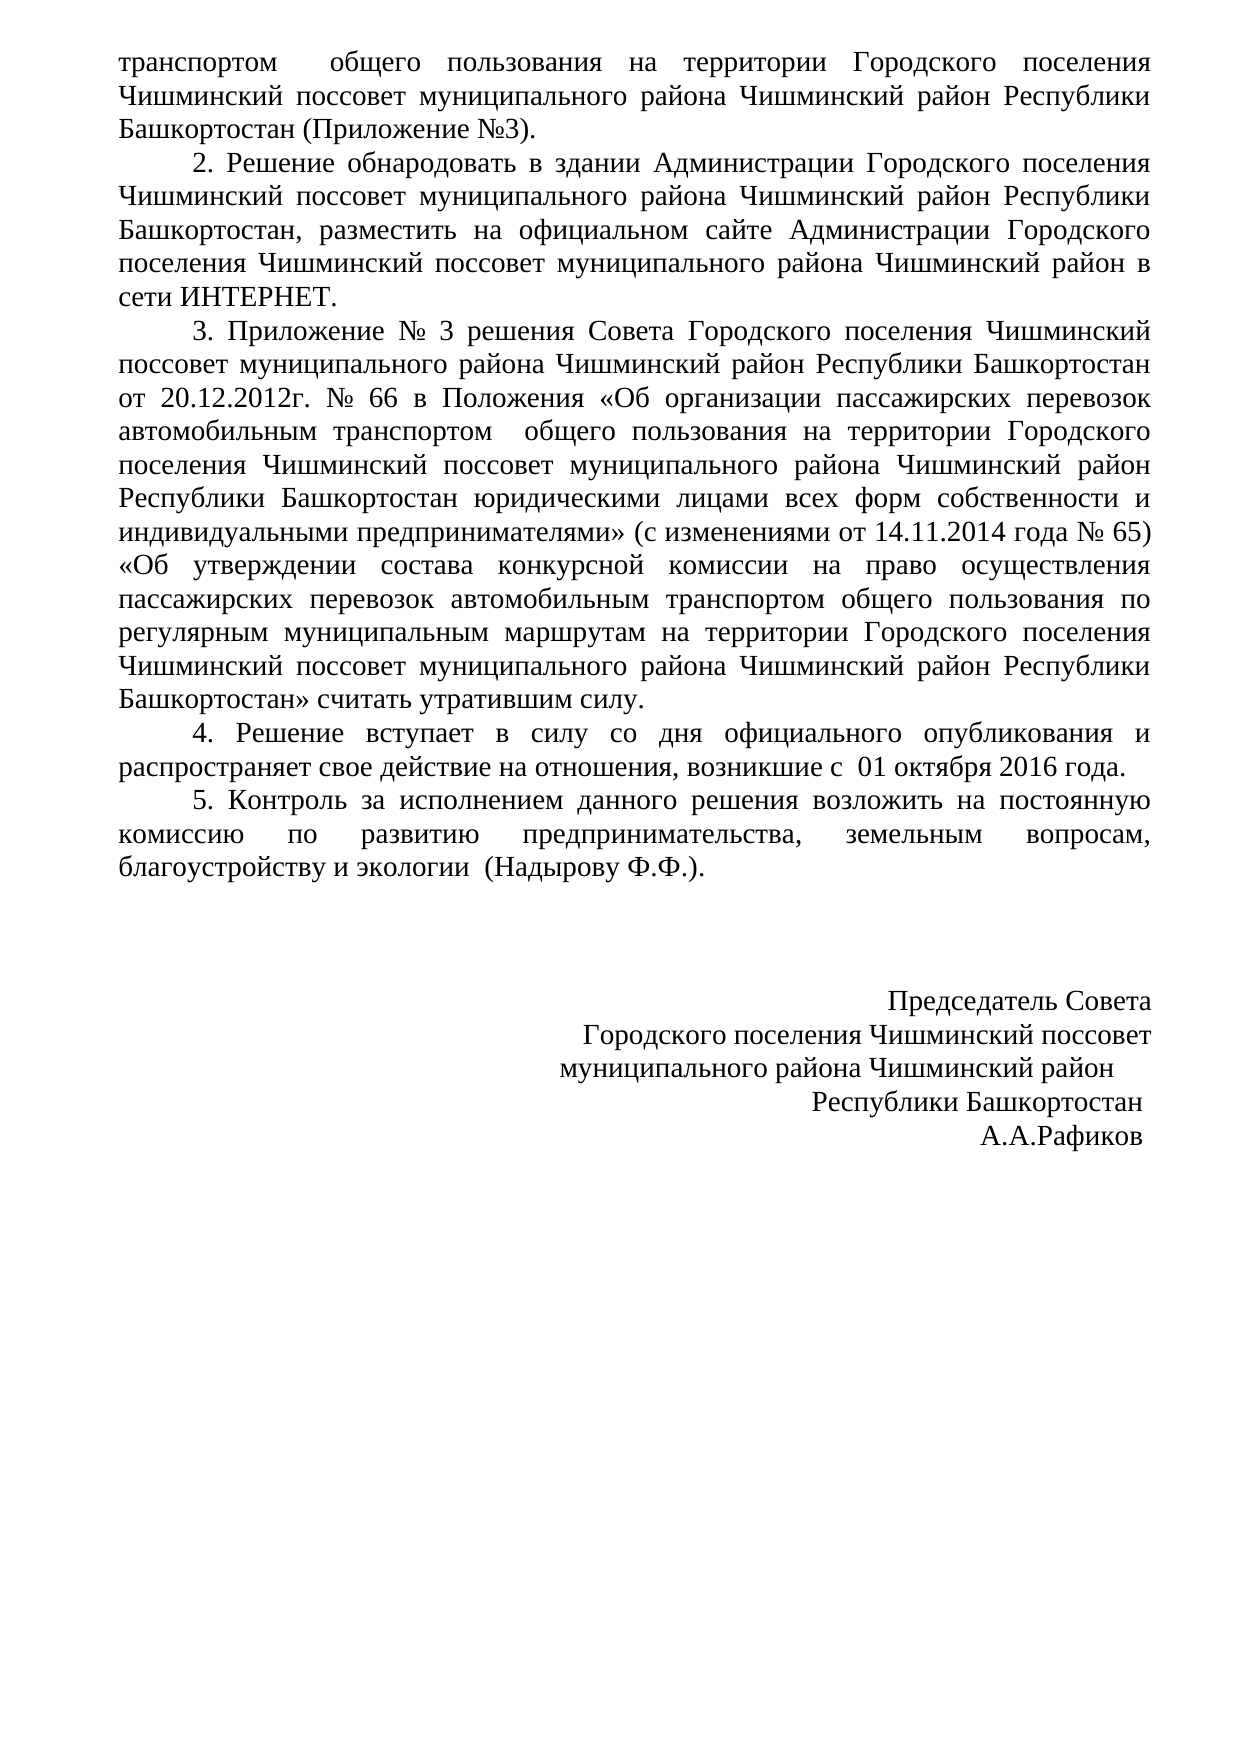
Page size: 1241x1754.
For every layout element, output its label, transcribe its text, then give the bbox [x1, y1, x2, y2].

text 3. Приложение № 3 решения Совета Городского поселения Чишминский поссовет муниципального района Чишминский район Республики Башкортостан от 20.12.2012г. № 66 в Положения «Об организации пассажирских перевозок автомобильным транспортом общего пользования на территории Городского поселения Чишминский поссовет муниципального района Чишминский район Республики Башкортостан юридическими лицами всех форм собственности и индивидуальными предпринимателями» (с изменениями от 14.11.2014 года № 65) «Об утверждении состава конкурсной комиссии на право осуществления пассажирских перевозок автомобильным транспортом общего пользования по регулярным муниципальным маршрутам на территории Городского поселения Чишминский поссовет муниципального района Чишминский район Республики Башкортостан» считать утратившим силу. [118, 313, 1152, 715]
text Председатель Совета [118, 983, 1152, 1017]
text Городского поселения Чишминский поссовет [118, 1017, 1152, 1051]
text А.А.Рафиков [118, 1118, 1143, 1151]
text 4. Решение вступает в силу со дня официального опубликования и распространяет свое действие на отношения, возникшие с 01 октября 2016 года. [118, 715, 1152, 782]
text Республики Башкортостан [118, 1084, 1143, 1118]
text муниципального района Чишминский район [118, 1051, 1152, 1084]
text 2. Решение обнародовать в здании Администрации Городского поселения Чишминский поссовет муниципального района Чишминский район Республики Башкортостан, разместить на официальном сайте Администрации Городского поселения Чишминский поссовет муниципального района Чишминский район в сети ИНТЕРНЕТ. [118, 145, 1152, 313]
text 5. Контроль за исполнением данного решения возложить на постоянную комиссию по развитию предпринимательства, земельным вопросам, благоустройству и экологии (Надырову Ф.Ф.). [118, 782, 1152, 883]
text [118, 44, 1152, 145]
